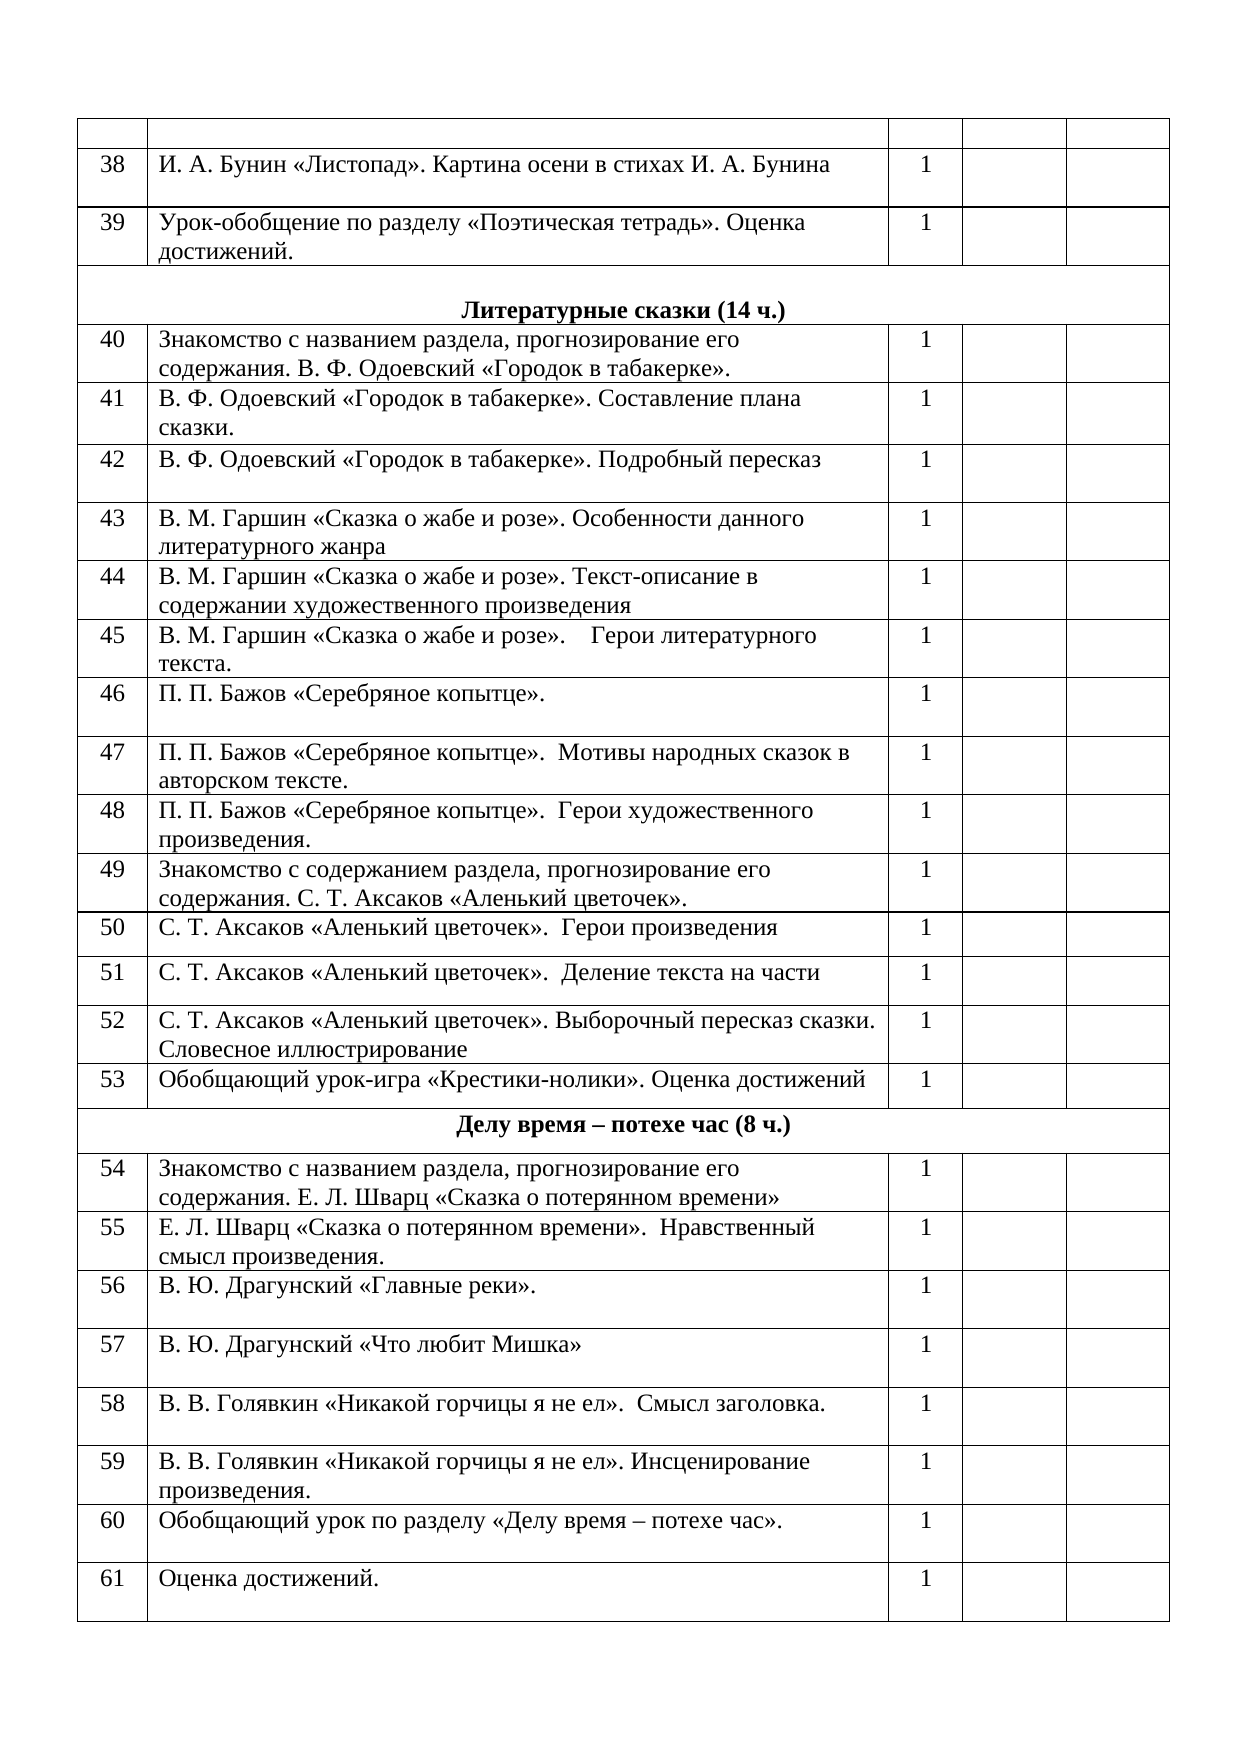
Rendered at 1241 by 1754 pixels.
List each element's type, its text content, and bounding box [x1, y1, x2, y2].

table_cell [963, 1505, 1066, 1562]
table_cell 1 [889, 445, 962, 502]
table_cell 41 [78, 383, 147, 443]
table_cell [963, 149, 1066, 206]
table_cell [1067, 957, 1169, 1004]
table_cell [1067, 795, 1169, 853]
table_cell [963, 561, 1066, 619]
table_cell Урок-обобщение по разделу «Поэтическая тетрадь». Оценка достижений. [148, 208, 888, 265]
table_cell П. П. Бажов «Серебряное копытце». Мотивы народных сказок в авторском тексте. [148, 737, 888, 794]
table_cell В. В. Голявкин «Никакой горчицы я не ел». Смысл заголовка. [148, 1388, 888, 1445]
table_cell 50 [78, 913, 147, 956]
table_cell [1067, 1329, 1169, 1387]
table_cell [963, 445, 1066, 502]
table_cell 1 [889, 561, 962, 619]
table_cell [1067, 149, 1169, 206]
table_cell [1067, 678, 1169, 736]
table_cell Знакомство с названием раздела, прогнозирование его содержания. В. Ф. Одоевский «Городок в табакерке». [148, 325, 888, 382]
table_cell Знакомство с названием раздела, прогнозирование его содержания. Е. Л. Шварц «Сказка о потерянном времени» [148, 1154, 888, 1211]
table_cell [963, 1563, 1066, 1621]
table_cell 61 [78, 1563, 147, 1621]
table_cell 1 [889, 957, 962, 1004]
table_cell [1067, 445, 1169, 502]
table_cell 54 [78, 1154, 147, 1211]
table_cell [963, 854, 1066, 911]
table_cell 57 [78, 1329, 147, 1387]
table_cell [1067, 1064, 1169, 1108]
table_cell В. Ф. Одоевский «Городок в табакерке». Подробный пересказ [148, 445, 888, 502]
table_cell 37 [78, 119, 147, 148]
table_cell [1067, 620, 1169, 677]
table_cell 58 [78, 1388, 147, 1445]
table_cell [963, 208, 1066, 265]
table_cell 53 [78, 1064, 147, 1108]
table_cell [1067, 503, 1169, 560]
table_cell [1067, 383, 1169, 443]
table_cell С. Т. Аксаков «Аленький цветочек». Герои произведения [148, 913, 888, 956]
table_cell [1067, 561, 1169, 619]
table_cell 1 [889, 737, 962, 794]
table_cell П. П. Бажов «Серебряное копытце». [148, 678, 888, 736]
table_cell [963, 1212, 1066, 1269]
table_cell 1 [889, 1064, 962, 1108]
table_cell [1067, 913, 1169, 956]
table_cell 1 [889, 1563, 962, 1621]
table_cell [963, 1329, 1066, 1387]
table_cell [963, 1064, 1066, 1108]
table_cell [1067, 1505, 1169, 1562]
table_cell [1067, 1271, 1169, 1328]
table_cell [963, 913, 1066, 956]
table_cell [963, 1154, 1066, 1211]
table_cell 1 [889, 1271, 962, 1328]
table_cell 1 [889, 678, 962, 736]
table_cell В. Ю. Драгунский «Главные реки». [148, 1271, 888, 1328]
table_cell 1 [889, 149, 962, 206]
table_cell 55 [78, 1212, 147, 1269]
table_cell Делу время – потехе час (8 ч.) [78, 1109, 1169, 1152]
table_cell 1 [889, 913, 962, 956]
table_cell 1 [889, 1329, 962, 1387]
table_cell Обобщающий урок-игра «Крестики-нолики». Оценка достижений [148, 1064, 888, 1108]
table_cell 1 [889, 795, 962, 853]
table_cell 49 [78, 854, 147, 911]
table_cell В. М. Гаршин «Сказка о жабе и розе». Текст-описание в содержании художественного произведения [148, 561, 888, 619]
table_cell 1 [889, 503, 962, 560]
table_cell 1 [889, 1006, 962, 1063]
table_cell 1 [889, 383, 962, 443]
table_cell В. В. Голявкин «Никакой горчицы я не ел». Инсценирование произведения. [148, 1446, 888, 1504]
table_cell С. Т. Аксаков «Аленький цветочек». Деление текста на части [148, 957, 888, 1004]
table_cell [1067, 119, 1169, 148]
table_cell В. Ф. Одоевский «Городок в табакерке». Составление плана сказки. [148, 383, 888, 443]
table_cell [1067, 1446, 1169, 1504]
table_cell И. А. Бунин «Листопад». Картина осени в стихах И. А. Бунина [148, 149, 888, 206]
table_cell 1 [889, 1505, 962, 1562]
table_cell 51 [78, 957, 147, 1004]
table_cell 43 [78, 503, 147, 560]
table_cell [963, 325, 1066, 382]
table_cell 48 [78, 795, 147, 853]
table_cell 52 [78, 1006, 147, 1063]
table_cell Литературные сказки (14 ч.) [78, 266, 1169, 323]
table_cell 39 [78, 208, 147, 265]
table_cell 42 [78, 445, 147, 502]
table_cell 1 [889, 119, 962, 148]
table_cell 38 [78, 149, 147, 206]
table_cell [963, 737, 1066, 794]
table_cell 1 [889, 1212, 962, 1269]
table_cell В. М. Гаршин «Сказка о жабе и розе». Герои литературного текста. [148, 620, 888, 677]
table_cell 46 [78, 678, 147, 736]
table_cell С. Т. Аксаков «Аленький цветочек». Выборочный пересказ сказки. Словесное иллюстрирование [148, 1006, 888, 1063]
table_cell П. П. Бажов «Серебряное копытце». Герои художественного произведения. [148, 795, 888, 853]
table_cell [963, 957, 1066, 1004]
table_cell [963, 678, 1066, 736]
table_cell 1 [889, 1388, 962, 1445]
table_cell [963, 503, 1066, 560]
table_cell [963, 795, 1066, 853]
table_cell 40 [78, 325, 147, 382]
table_cell В. М. Гаршин «Сказка о жабе и розе». Особенности данного литературного жанра [148, 503, 888, 560]
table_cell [148, 119, 888, 148]
table_cell 60 [78, 1505, 147, 1562]
table_cell [963, 1446, 1066, 1504]
table_cell [963, 383, 1066, 443]
table_cell 56 [78, 1271, 147, 1328]
table_cell В. Ю. Драгунский «Что любит Мишка» [148, 1329, 888, 1387]
table_cell [1067, 208, 1169, 265]
table_cell 1 [889, 1446, 962, 1504]
table_cell Знакомство с содержанием раздела, прогнозирование его содержания. С. Т. Аксаков «Аленький цветочек». [148, 854, 888, 911]
table_cell Е. Л. Шварц «Сказка о потерянном времени». Нравственный смысл произведения. [148, 1212, 888, 1269]
table_cell 1 [889, 620, 962, 677]
table_cell [963, 1388, 1066, 1445]
table_cell [1067, 737, 1169, 794]
table_cell [1067, 854, 1169, 911]
table_cell [1067, 1006, 1169, 1063]
table_cell [1067, 1388, 1169, 1445]
table_cell [1067, 1212, 1169, 1269]
table_cell 59 [78, 1446, 147, 1504]
table_cell 45 [78, 620, 147, 677]
table_cell [1067, 1563, 1169, 1621]
table_cell [1067, 325, 1169, 382]
table_cell Обобщающий урок по разделу «Делу время – потехе час». [148, 1505, 888, 1562]
table_cell 1 [889, 1154, 962, 1211]
table_cell [963, 620, 1066, 677]
table_cell 47 [78, 737, 147, 794]
table_cell 1 [889, 208, 962, 265]
table_cell [963, 1271, 1066, 1328]
table_cell [1067, 1154, 1169, 1211]
table_cell Оценка достижений. [148, 1563, 888, 1621]
table_cell [963, 1006, 1066, 1063]
table_cell [963, 119, 1066, 148]
table_cell 1 [889, 854, 962, 911]
table_cell 1 [889, 325, 962, 382]
table_cell 44 [78, 561, 147, 619]
